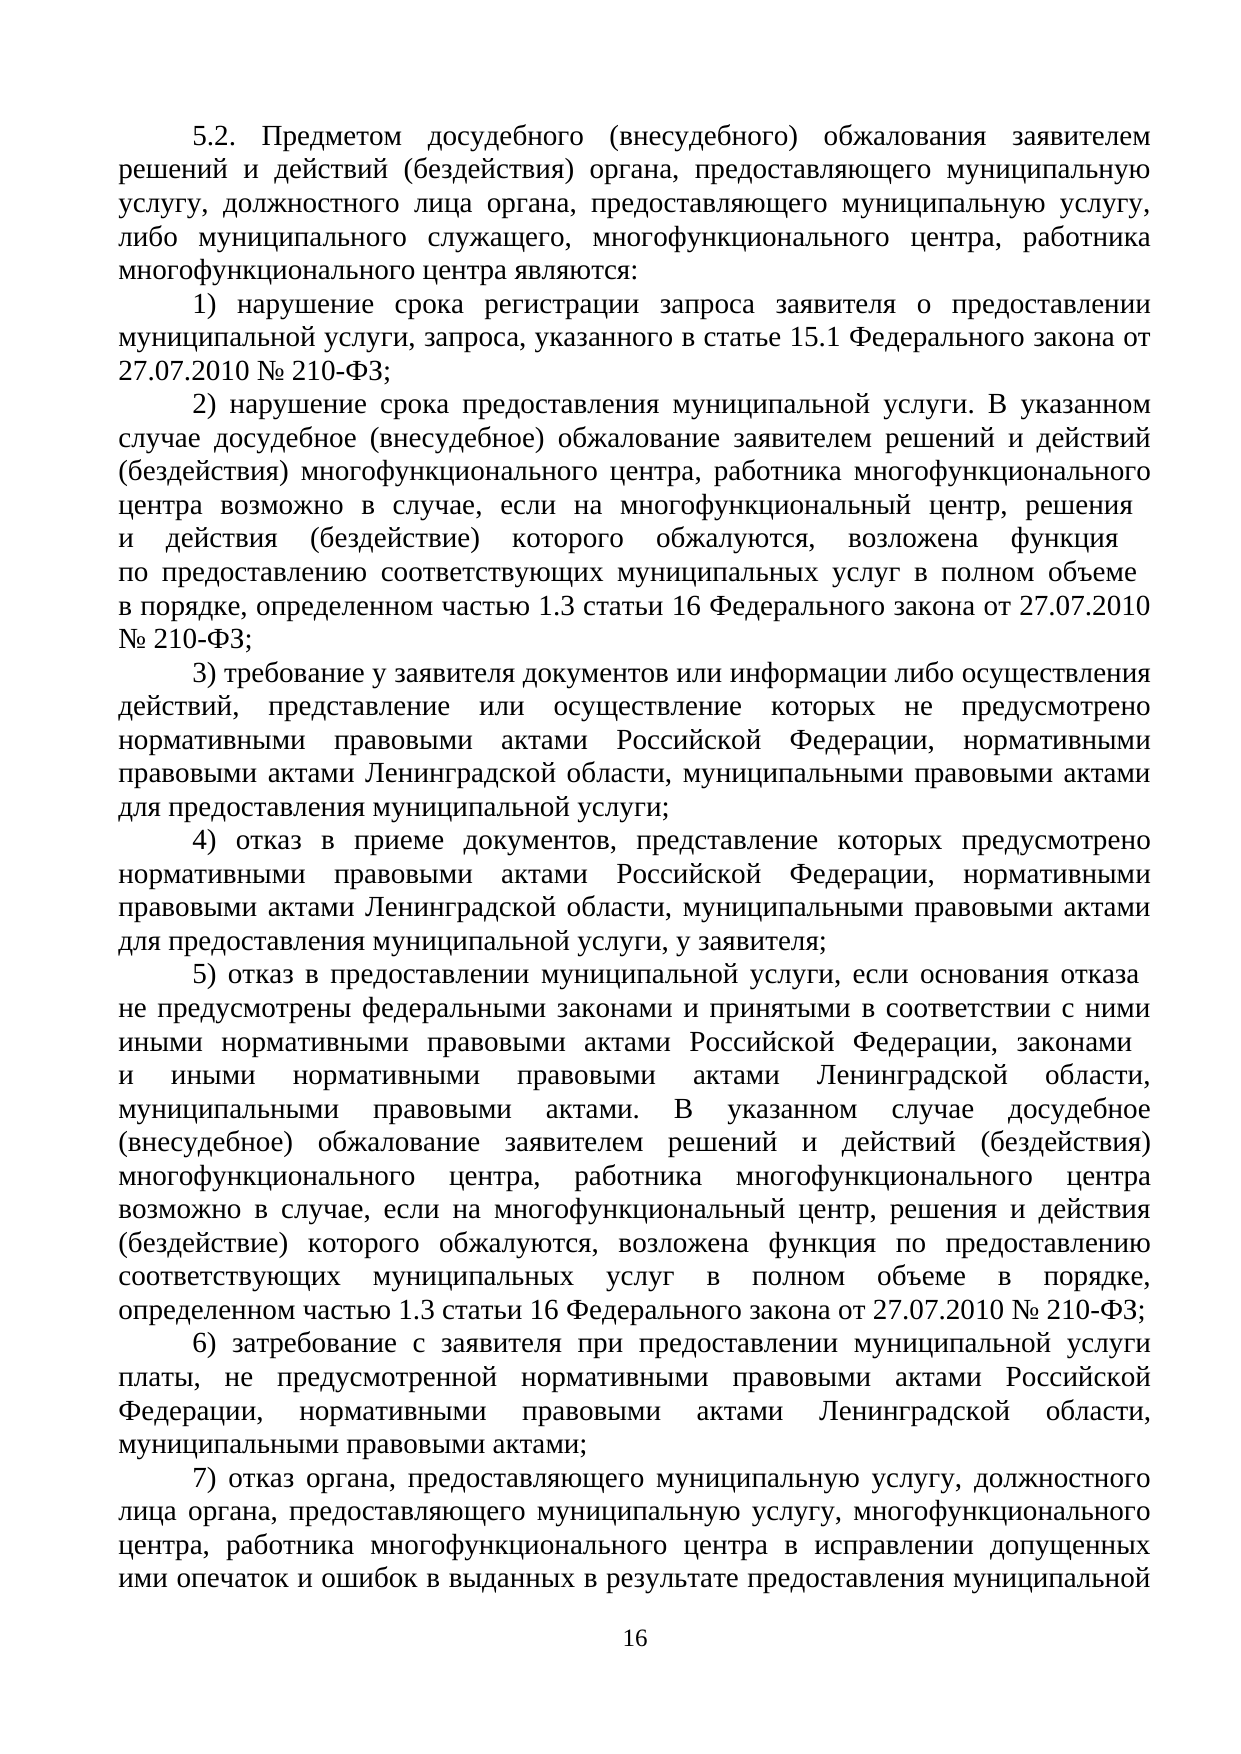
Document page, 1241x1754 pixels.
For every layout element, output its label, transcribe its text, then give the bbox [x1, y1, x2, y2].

text 4) отказ в приеме документов, представление которых предусмотрено нормативными правовыми актами Российской Федерации, нормативными правовыми актами Ленинградской области, муниципальными правовыми актами для предоставления муниципальной услуги, у заявителя; [118, 822, 1152, 957]
text 3) требование у заявителя документов или информации либо осуществления действий, представление или осуществление которых не предусмотрено нормативными правовыми актами Российской Федерации, нормативными правовыми актами Ленинградской области, муниципальными правовыми актами для предоставления муниципальной услуги; [118, 655, 1152, 822]
text 1) нарушение срока регистрации запроса заявителя о предоставлении муниципальной услуги, запроса, указанного в статье 15.1 Федерального закона от 27.07.2010 № 210-ФЗ; [118, 286, 1152, 386]
text 5.2. Предметом досудебного (внесудебного) обжалования заявителем решений и действий (бездействия) органа, предоставляющего муниципальную услугу, должностного лица органа, предоставляющего муниципальную услугу, либо муниципального служащего, многофункционального центра, работника многофункционального центра являются: [118, 118, 1152, 286]
text 5) отказ в предоставлении муниципальной услуги, если основания отказа не предусмотрены федеральными законами и принятыми в соответствии с ними иными нормативными правовыми актами Российской Федерации, законами и иными нормативными правовыми актами Ленинградской области, муниципальными правовыми актами. В указанном случае досудебное (внесудебное) обжалование заявителем решений и действий (бездействия) многофункционального центра, работника многофункционального центра возможно в случае, если на многофункциональный центр, решения и действия (бездействие) которого обжалуются, возложена функция по предоставлению соответствующих муниципальных услуг в полном объеме в порядке, определенном частью 1.3 статьи 16 Федерального закона от 27.07.2010 № 210-ФЗ; [118, 957, 1152, 1326]
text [118, 1460, 1152, 1594]
text 2) нарушение срока предоставления муниципальной услуги. В указанном случае досудебное (внесудебное) обжалование заявителем решений и действий (бездействия) многофункционального центра, работника многофункционального центра возможно в случае, если на многофункциональный центр, решения и действия (бездействие) которого обжалуются, возложена функция по предоставлению соответствующих муниципальных услуг в полном объеме в порядке, определенном частью 1.3 статьи 16 Федерального закона от 27.07.2010 № 210-ФЗ; [118, 386, 1152, 655]
text 6) затребование с заявителя при предоставлении муниципальной услуги платы, не предусмотренной нормативными правовыми актами Российской Федерации, нормативными правовыми актами Ленинградской области, муниципальными правовыми актами; [118, 1326, 1152, 1460]
